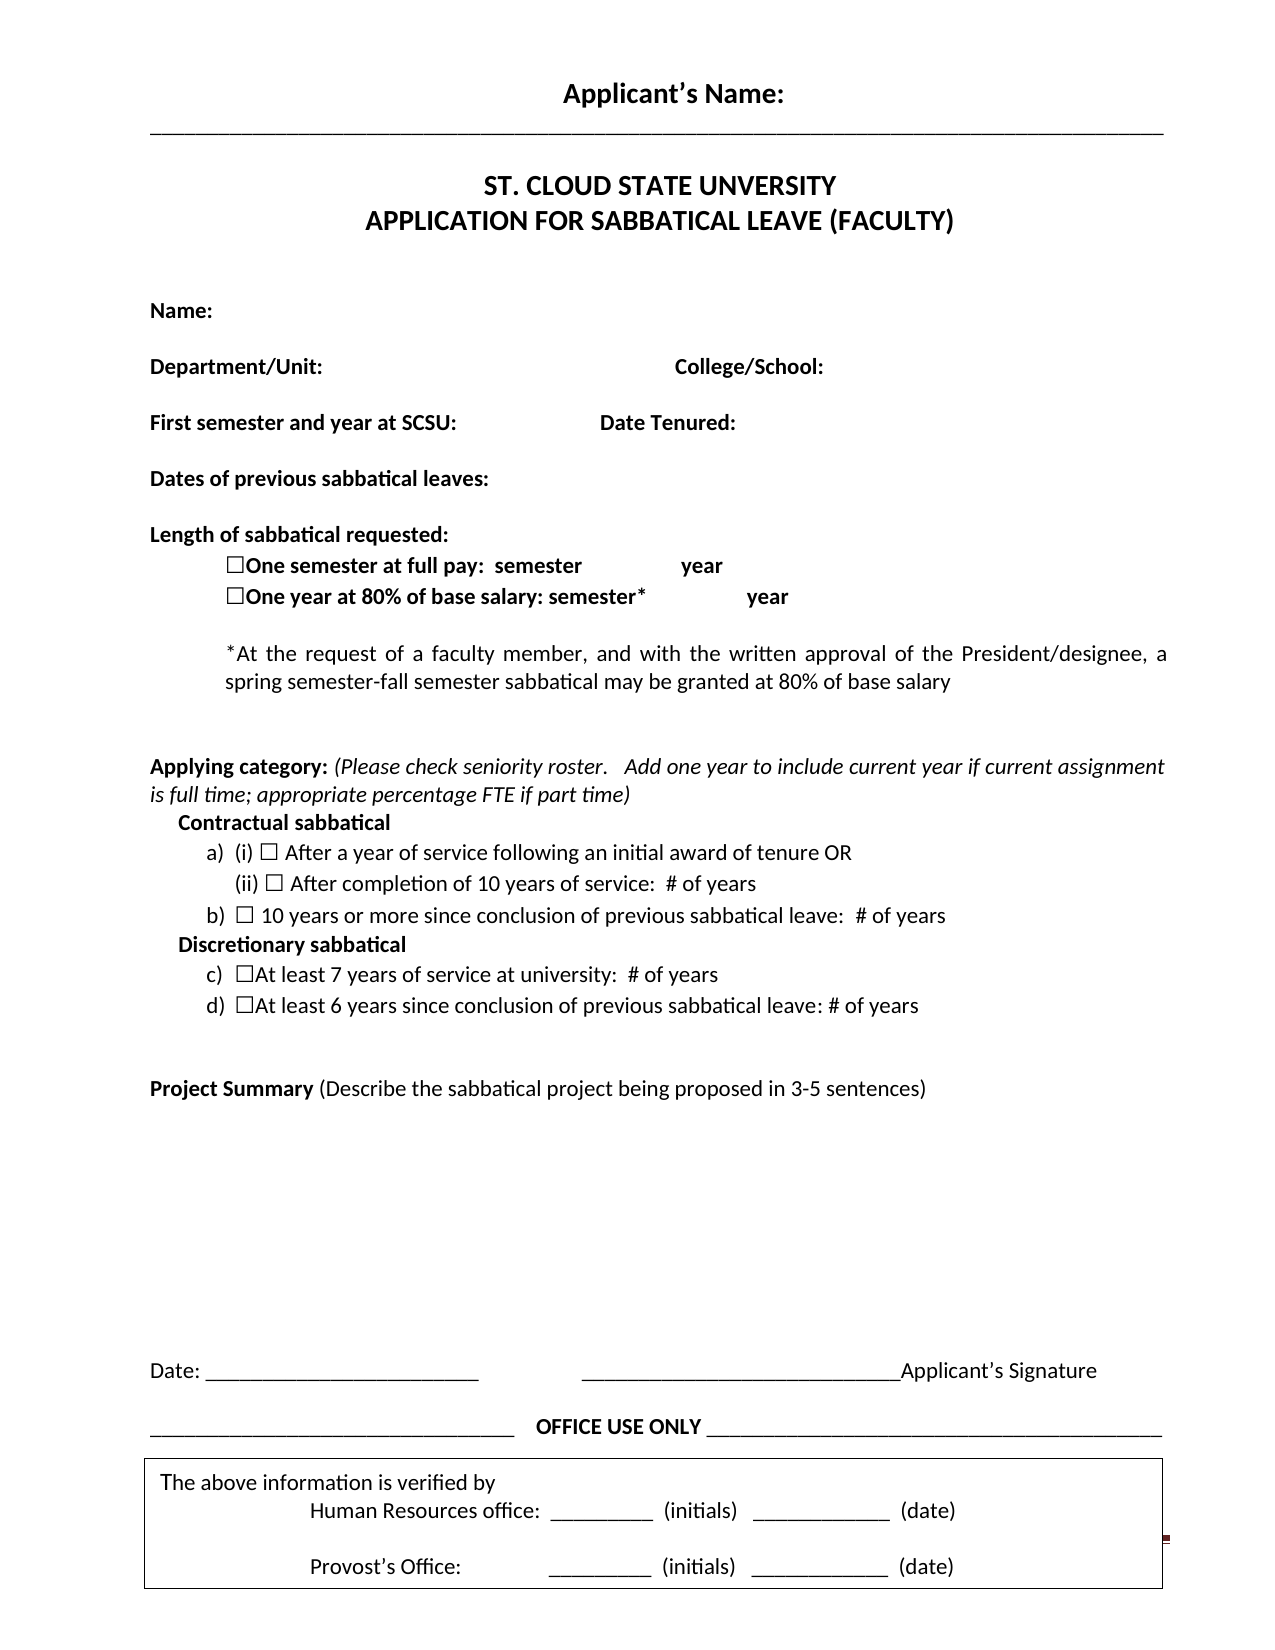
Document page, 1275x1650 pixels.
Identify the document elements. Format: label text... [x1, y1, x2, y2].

text Length of sabbatical requested: [150, 521, 1170, 549]
list At least 6 years since conclusion of previous sabbatical leave: # of years [206, 989, 1170, 1020]
text (ii) After completion of 10 years of service: # of years [206, 867, 1170, 898]
list (i) After a year of service following an initial award of tenure OR [206, 836, 1170, 867]
text Name: [150, 296, 1170, 324]
text Discretionary sabbatical [178, 930, 1170, 958]
text Dates of previous sabbatical leaves: [150, 464, 1170, 493]
text One year at 80% of base salary: semester* year [150, 580, 1170, 611]
text _________________________________________________________________________________________ [150, 111, 1170, 139]
text ________________________________ OFFICE USE ONLY ________________________________________ [150, 1412, 1170, 1441]
text First semester and year at SCSU: Date Tenured: [150, 408, 1170, 437]
list At least 7 years of service at university: # of years [206, 958, 1170, 989]
text APPLICATION FOR SABBATICAL LEAVE (FACULTY) [150, 202, 1170, 238]
text Date: ________________________ ____________________________Applicant’s Signature [150, 1356, 1170, 1384]
text ST. CLOUD STATE UNVERSITY [150, 167, 1170, 202]
text Applying category: (Please check seniority roster. Add one year to include current year if current assignment is full time; appropriate percentage FTE if part time) [150, 752, 1170, 808]
text Project Summary (Describe the sabbatical project being proposed in 3-5 sentences) [150, 1074, 1170, 1102]
list 10 years or more since conclusion of previous sabbatical leave: # of years [206, 898, 1170, 930]
text Department/Unit: College/School: [150, 352, 1170, 381]
text Contractual sabbatical [178, 808, 1170, 836]
text *At the request of a faculty member, and with the written approval of the President/designee, a spring semester-fall semester sabbatical may be granted at 80% of base salary [225, 639, 1170, 695]
text One semester at full pay: semester year [150, 549, 1170, 580]
